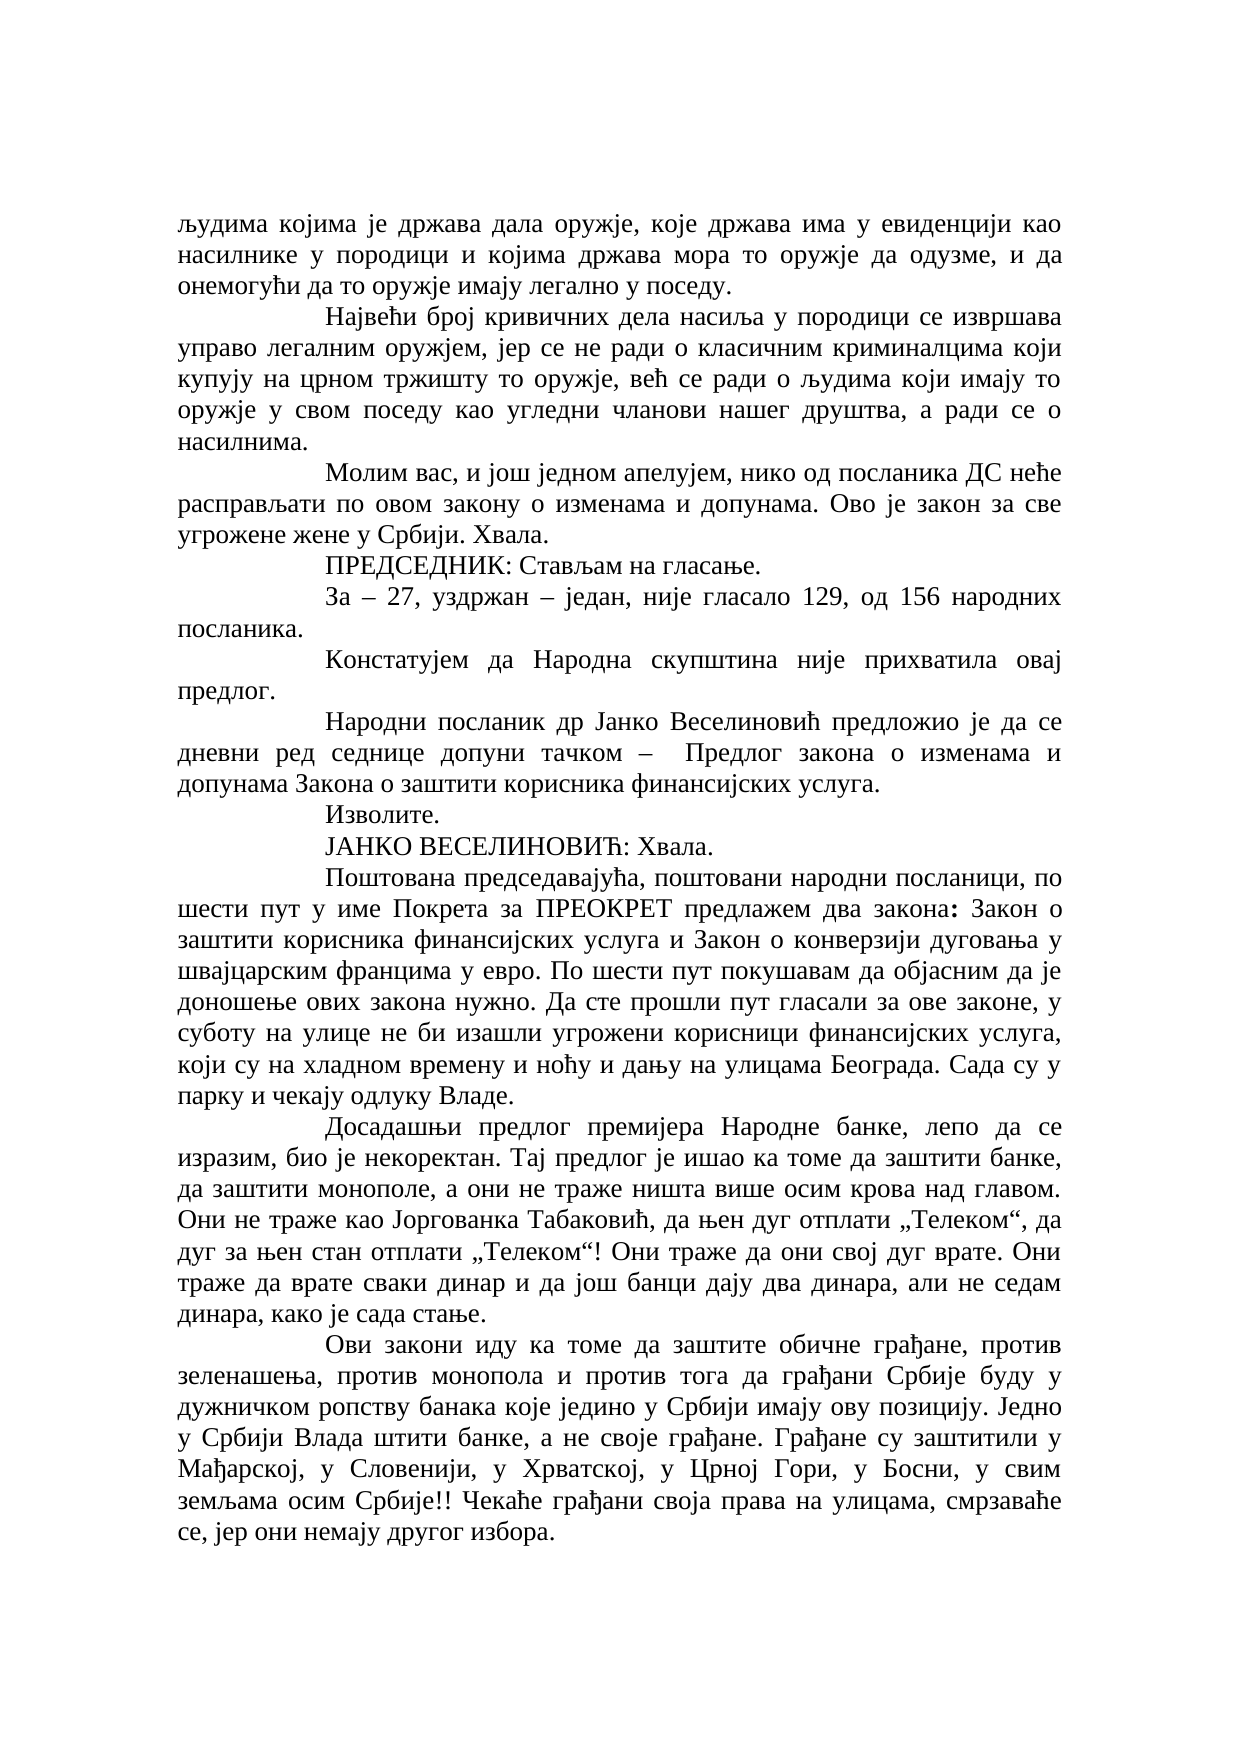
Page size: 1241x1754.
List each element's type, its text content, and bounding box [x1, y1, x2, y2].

text Ови закони иду ка томе да заштите обичне грађане, против зеленашења, против монопола и против тога да грађани Србије буду у дужничком ропству банака које једино у Србији имају ову позицију. Једно у Србији Влада штити банке, а не своје грађане. Грађане су заштитили у Мађарској, у Словенији, у Хрватској, у Црној Гори, у Босни, у свим земљама осим Србије!! Чекаће грађани своја права на улицама, смрзаваће се, јер они немају другог избора. [177, 1328, 1063, 1546]
text За – 27, уздржан – један, није гласало 129, од 156 народних посланика. [177, 581, 1063, 643]
text Највећи број кривичних дела насиља у породици се извршава управо легалним оружјем, јер се не ради о класичним криминалцима који купују на црном тржишту то оружје, већ се ради о људима који имају то оружје у свом поседу као угледни чланови нашег друштва, а ради се о насилнима. [177, 300, 1063, 456]
text ЈАНКО ВЕСЕЛИНОВИЋ: Хвала. [177, 830, 1063, 861]
text Изволите. [177, 798, 1063, 830]
text ПРЕДСЕДНИК: Стављам на гласање. [177, 549, 1063, 581]
text Поштована председавајућа, поштовани народни посланици, по шести пут у име Покрета за преокрет предлажем два закона: Закон о заштити корисника финансијских услуга и Закон о конверзији дуговања у швајцарским францима у евро. По шести пут покушавам да објасним да је доношење ових закона нужно. Да сте прошли пут гласали за ове законе, у суботу на улице не би изашли угрожени корисници финансијских услуга, који су на хладном времену и ноћу и дању на улицама Београда. Сада су у парку и чекају одлуку Владе. [177, 861, 1063, 1110]
text Досадашњи предлог премијера Народне банке, лепо да се изразим, био је некоректан. Тај предлог је ишао ка томе да заштити банке, да заштити монополе, а они не траже ништа више осим крова над главом. Они не траже као Јоргованка Табаковић, да њен дуг отплати „Телеком“, да дуг за њен стан отплати „Телеком“! Они траже да они свој дуг врате. Они траже да врате сваки динар и да још банци дају два динара, али не седам динара, како је сада стање. [177, 1110, 1063, 1328]
text Молим вас, и још једном апелујем, нико од посланика ДС неће расправљати по овом закону о изменама и допунама. Ово је закон за све угрожене жене у Србији. Хвала. [177, 456, 1063, 549]
text Констатујем да Народна скупштина није прихватила овај предлог. [177, 643, 1063, 705]
text Народни посланик др Јанко Веселиновић предложио је да се дневни ред седнице допуни тачком – Предлог закона о изменама и допунама Закона о заштити корисника финансијских услуга. [177, 705, 1063, 798]
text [177, 207, 1063, 300]
